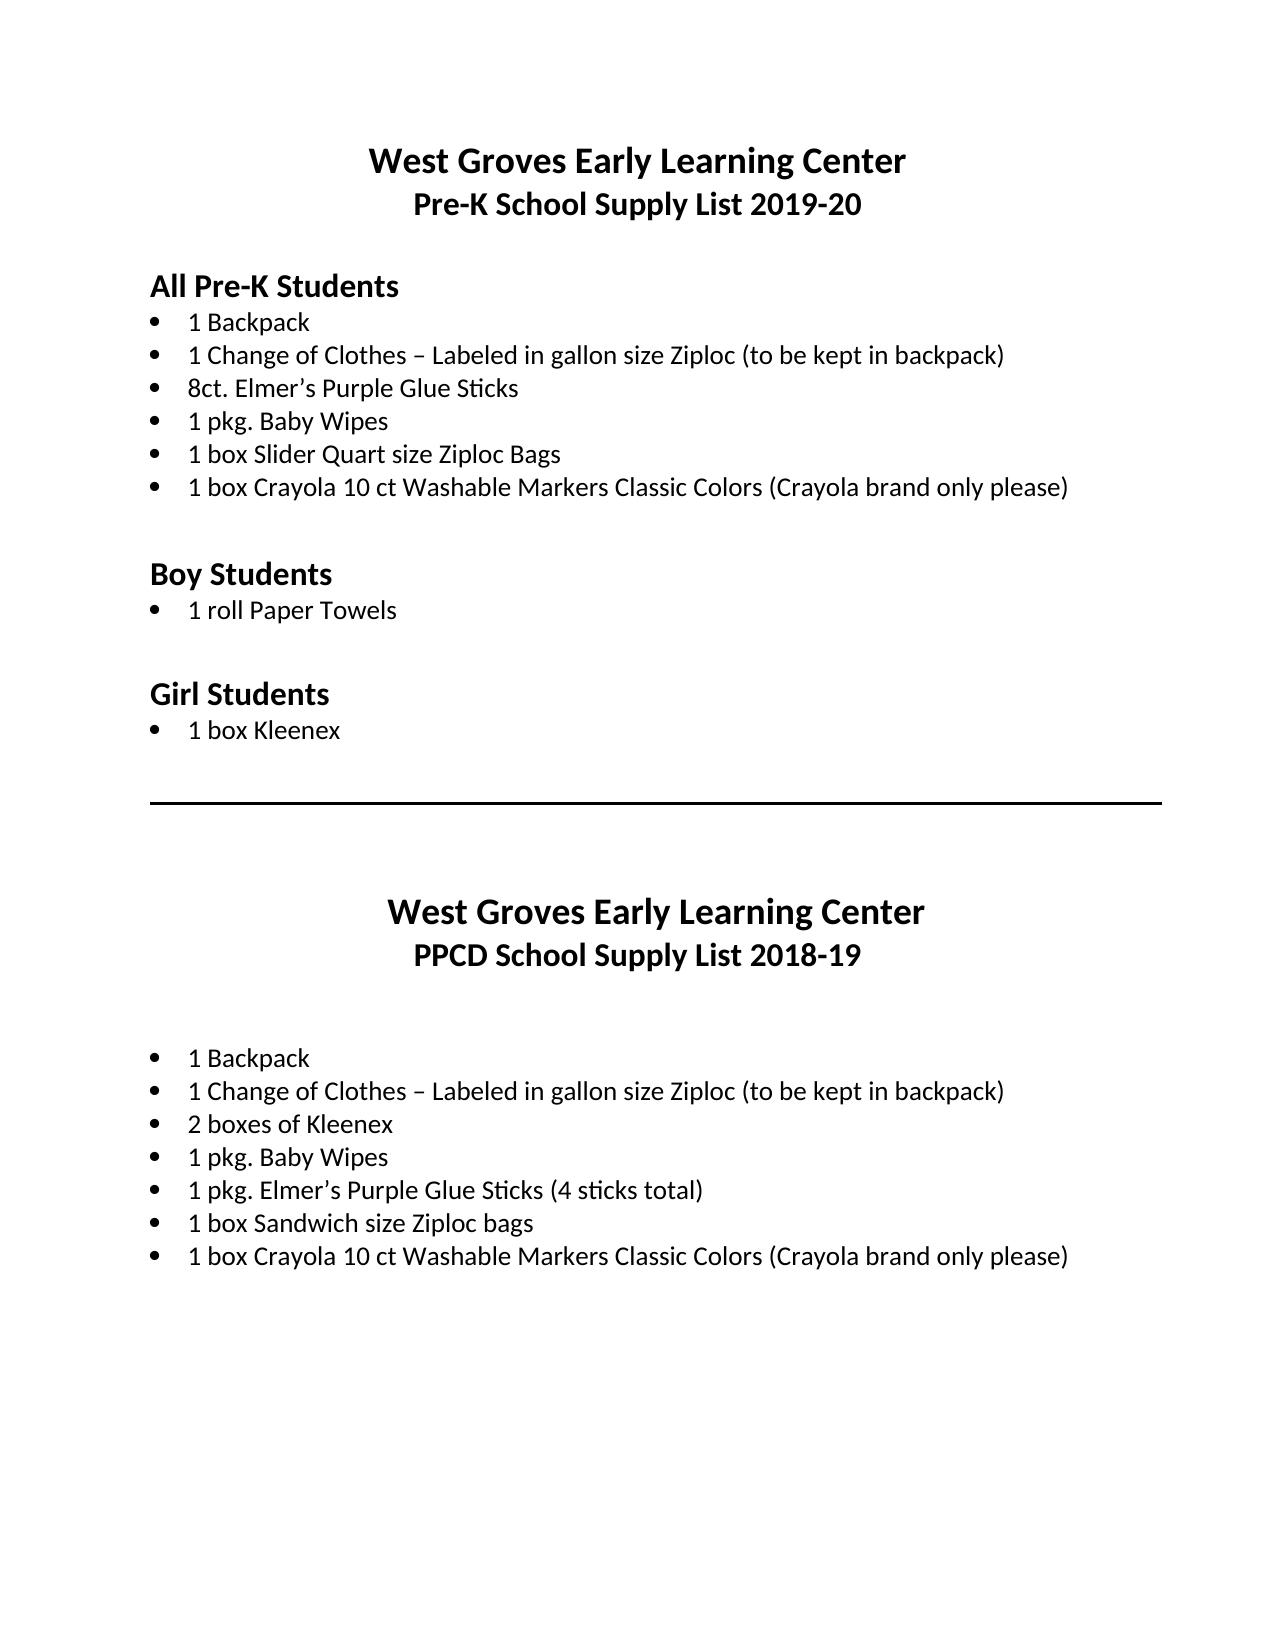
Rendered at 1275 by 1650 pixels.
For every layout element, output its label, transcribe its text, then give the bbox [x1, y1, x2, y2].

list 1 pkg. Baby Wipes [150, 404, 1162, 438]
list 1 box Crayola 10 ct Washable Markers Classic Colors (Crayola brand only please) [150, 471, 1162, 504]
list 1 box Crayola 10 ct Washable Markers Classic Colors (Crayola brand only please) [150, 1239, 1162, 1272]
text Pre-K School Supply List 2019-20 [112, 183, 1162, 224]
text Girl Students [112, 672, 1162, 713]
text West Groves Early Learning Center [112, 137, 1162, 183]
list 8ct. Elmer’s Purple Glue Sticks [150, 372, 1162, 404]
list 1 Change of Clothes – Labeled in gallon size Ziploc (to be kept in backpack) [150, 338, 1162, 372]
text West Groves Early Learning Center [150, 888, 1162, 934]
list 1 pkg. Elmer’s Purple Glue Sticks (4 sticks total) [150, 1173, 1162, 1206]
list 1 box Sandwich size Ziploc bags [150, 1206, 1162, 1239]
list 1 Backpack [150, 1041, 1162, 1074]
list 1 box Slider Quart size Ziploc Bags [150, 438, 1162, 471]
text All Pre-K Students [112, 265, 1162, 306]
text PPCD School Supply List 2018-19 [112, 934, 1162, 975]
list 1 box Kleenex [150, 713, 1162, 746]
list 1 Change of Clothes – Labeled in gallon size Ziploc (to be kept in backpack) [150, 1074, 1162, 1107]
text Boy Students [112, 552, 1162, 593]
list 1 Backpack [150, 306, 1162, 338]
list 1 roll Paper Towels [150, 593, 1162, 626]
list 1 pkg. Baby Wipes [150, 1140, 1162, 1173]
list 2 boxes of Kleenex [150, 1107, 1162, 1140]
